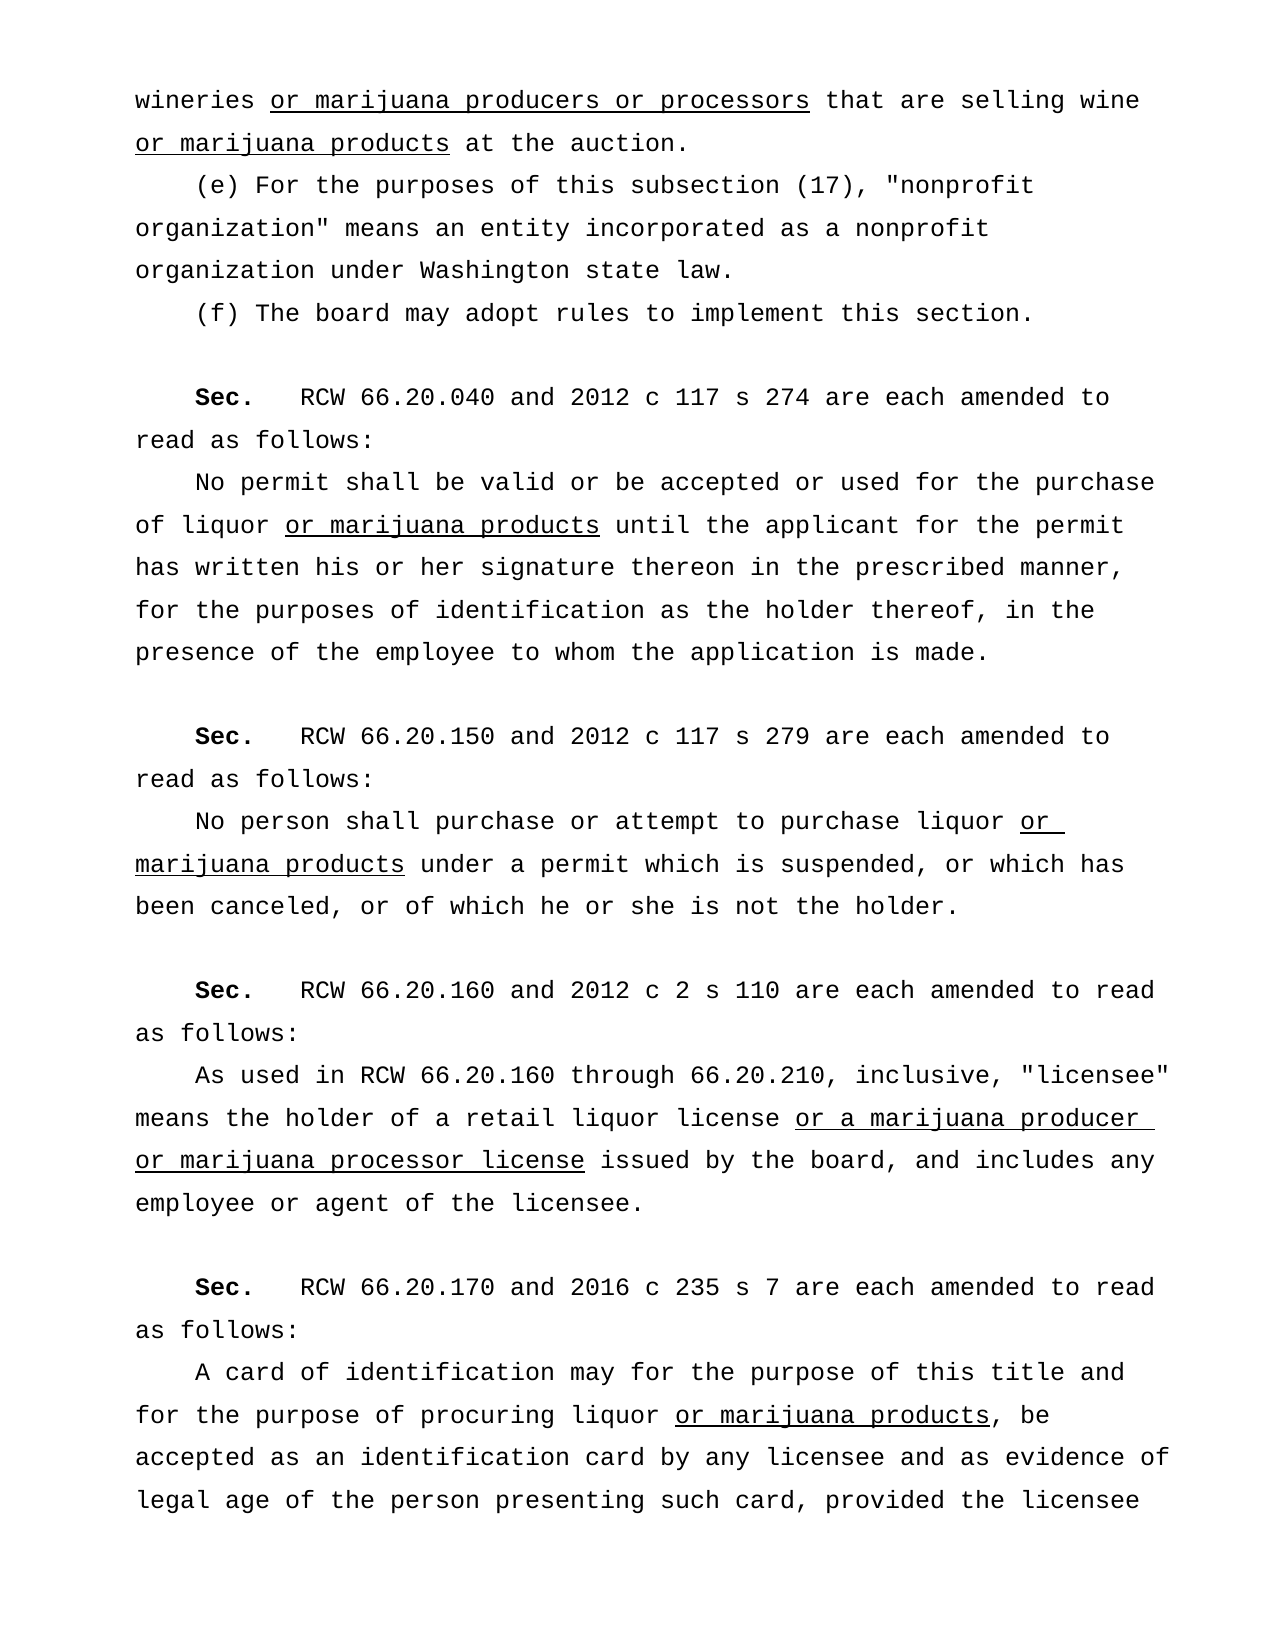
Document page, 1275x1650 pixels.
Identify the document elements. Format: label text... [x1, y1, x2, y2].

text Sec. RCW 66.20.170 and 2016 c 235 s 7 are each amended to read as follows: [135, 1262, 1170, 1347]
text (e) For the purposes of this subsection (17), "nonprofit organization" means an entity incorporated as a nonprofit organization under Washington state law. [135, 160, 1170, 287]
text Sec. RCW 66.20.160 and 2012 c 2 s 110 are each amended to read as follows: [135, 965, 1170, 1050]
text No person shall purchase or attempt to purchase liquor or marijuana products under a permit which is suspended, or which has been canceled, or of which he or she is not the holder. [135, 796, 1170, 923]
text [135, 75, 1170, 160]
text As used in RCW 66.20.160 through 66.20.210, inclusive, "licensee" means the holder of a retail liquor license or a marijuana producer or marijuana processor license issued by the board, and includes any employee or agent of the licensee. [135, 1050, 1170, 1220]
text No permit shall be valid or be accepted or used for the purchase of liquor or marijuana products until the applicant for the permit has written his or her signature thereon in the prescribed manner, for the purposes of identification as the holder thereof, in the presence of the employee to whom the application is made. [135, 457, 1170, 669]
text Sec. RCW 66.20.150 and 2012 c 117 s 279 are each amended to read as follows: [135, 711, 1170, 796]
text (f) The board may adopt rules to implement this section. [135, 287, 1170, 330]
text Sec. RCW 66.20.040 and 2012 c 117 s 274 are each amended to read as follows: [135, 372, 1170, 457]
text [135, 1347, 1170, 1517]
